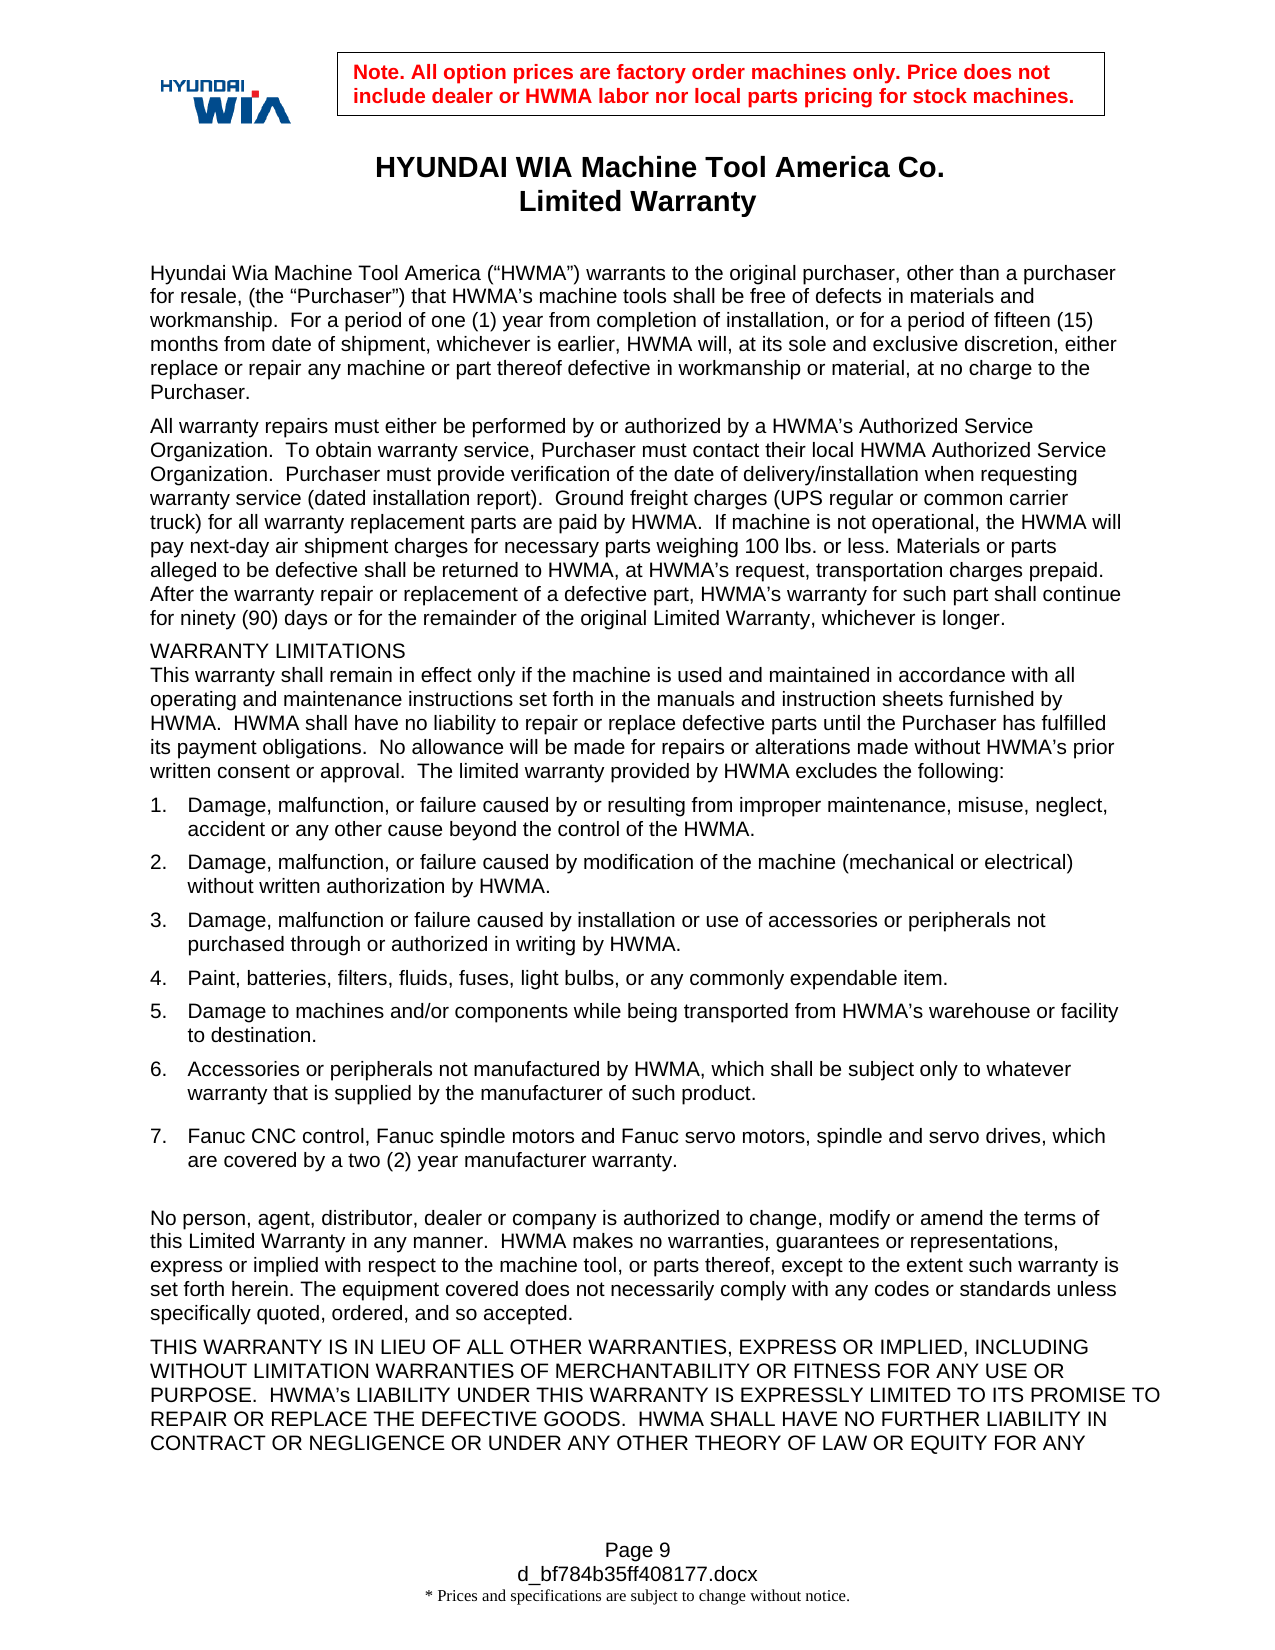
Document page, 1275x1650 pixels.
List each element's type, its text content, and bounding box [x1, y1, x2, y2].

list Paint, batteries, filters, fluids, fuses, light bulbs, or any commonly expendable item. [150, 965, 1125, 989]
text All warranty repairs must either be performed by or authorized by a HWMA’s Authorized Service Organization. To obtain warranty service, Purchaser must contact their local HWMA Authorized Service Organization. Purchaser must provide verification of the date of delivery/installation when requesting warranty service (dated installation report). Ground freight charges (UPS regular or common carrier truck) for all warranty replacement parts are paid by HWMA. If machine is not operational, the HWMA will pay next-day air shipment charges for necessary parts weighing 100 lbs. or less. Materials or parts alleged to be defective shall be returned to HWMA, at HWMA’s request, transportation charges prepaid. After the warranty repair or replacement of a defective part, HWMA’s warranty for such part shall continue for ninety (90) days or for the remainder of the original Limited Warranty, whichever is longer. [150, 414, 1125, 629]
list Accessories or peripherals not manufactured by HWMA, which shall be subject only to whatever warranty that is supplied by the manufacturer of such product. [150, 1057, 1125, 1104]
list Fanuc CNC control, Fanuc spindle motors and Fanuc servo motors, spindle and servo drives, which are covered by a two (2) year manufacturer warranty. [150, 1124, 1125, 1172]
text HYUNDAI WIA Machine Tool America Co. [150, 150, 1003, 183]
list Damage, malfunction or failure caused by installation or use of accessories or peripherals not purchased through or authorized in writing by HWMA. [150, 908, 1125, 956]
text No person, agent, distributor, dealer or company is authorized to change, modify or amend the terms of this Limited Warranty in any manner. HWMA makes no warranties, guarantees or representations, express or implied with respect to the machine tool, or parts thereof, except to the extent such warranty is set forth herein. The equipment covered does not necessarily comply with any codes or standards unless specifically quoted, ordered, and so accepted. [150, 1205, 1125, 1325]
text This warranty shall remain in effect only if the machine is used and maintained in accordance with all operating and maintenance instructions set forth in the manuals and instruction sheets furnished by HWMA. HWMA shall have no liability to repair or replace defective parts until the Purchaser has fulfilled its payment obligations. No allowance will be made for repairs or alterations made without HWMA’s prior written consent or approval. The limited warranty provided by HWMA excludes the following: [150, 663, 1125, 783]
list Damage to machines and/or components while being transported from HWMA’s warehouse or facility to destination. [150, 999, 1125, 1047]
picture [150, 60, 311, 134]
text Hyundai Wia Machine Tool America (“HWMA”) warrants to the original purchaser, other than a purchaser for resale, (the “Purchaser”) that HWMA’s machine tools shall be free of defects in materials and workmanship. For a period of one (1) year from completion of installation, or for a period of fifteen (15) months from date of shipment, whichever is earlier, HWMA will, at its sole and exclusive discretion, either replace or repair any machine or part thereof defective in workmanship or material, at no charge to the Purchaser. [150, 260, 1125, 404]
text WARRANTY LIMITATIONS [150, 639, 1125, 663]
list Damage, malfunction, or failure caused by modification of the machine (mechanical or electrical) without written authorization by HWMA. [150, 850, 1125, 898]
list Damage, malfunction, or failure caused by or resulting from improper maintenance, misuse, neglect, accident or any other cause beyond the control of the HWMA. [150, 792, 1125, 840]
text Limited Warranty [150, 183, 1125, 217]
